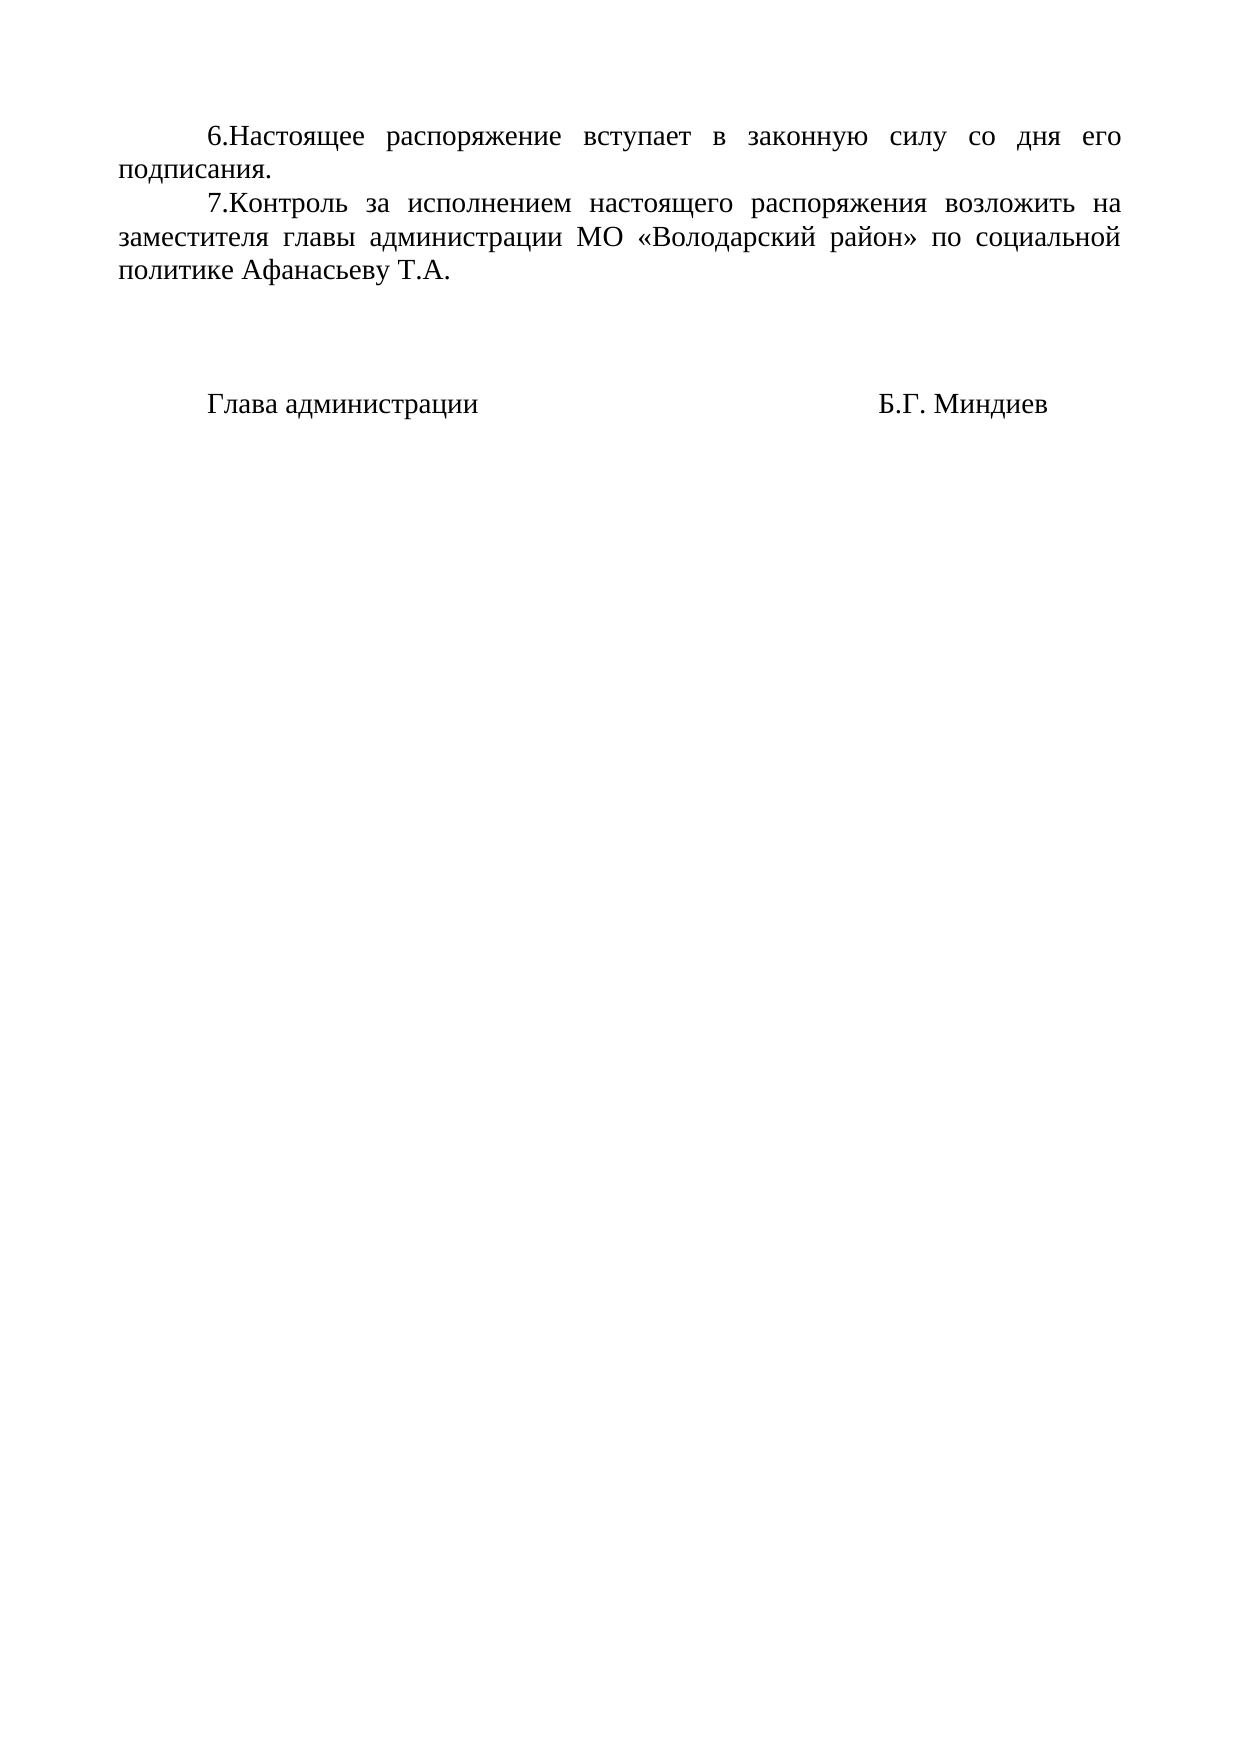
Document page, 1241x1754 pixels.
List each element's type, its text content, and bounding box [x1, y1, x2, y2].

text 6.Настоящее распоряжение вступает в законную силу со дня его подписания. [118, 118, 1122, 185]
text Глава администрации Б.Г. Миндиев [118, 386, 1122, 420]
text 7.Контроль за исполнением настоящего распоряжения возложить на заместителя главы администрации МО «Володарский район» по социальной политике Афанасьеву Т.А. [118, 185, 1122, 286]
